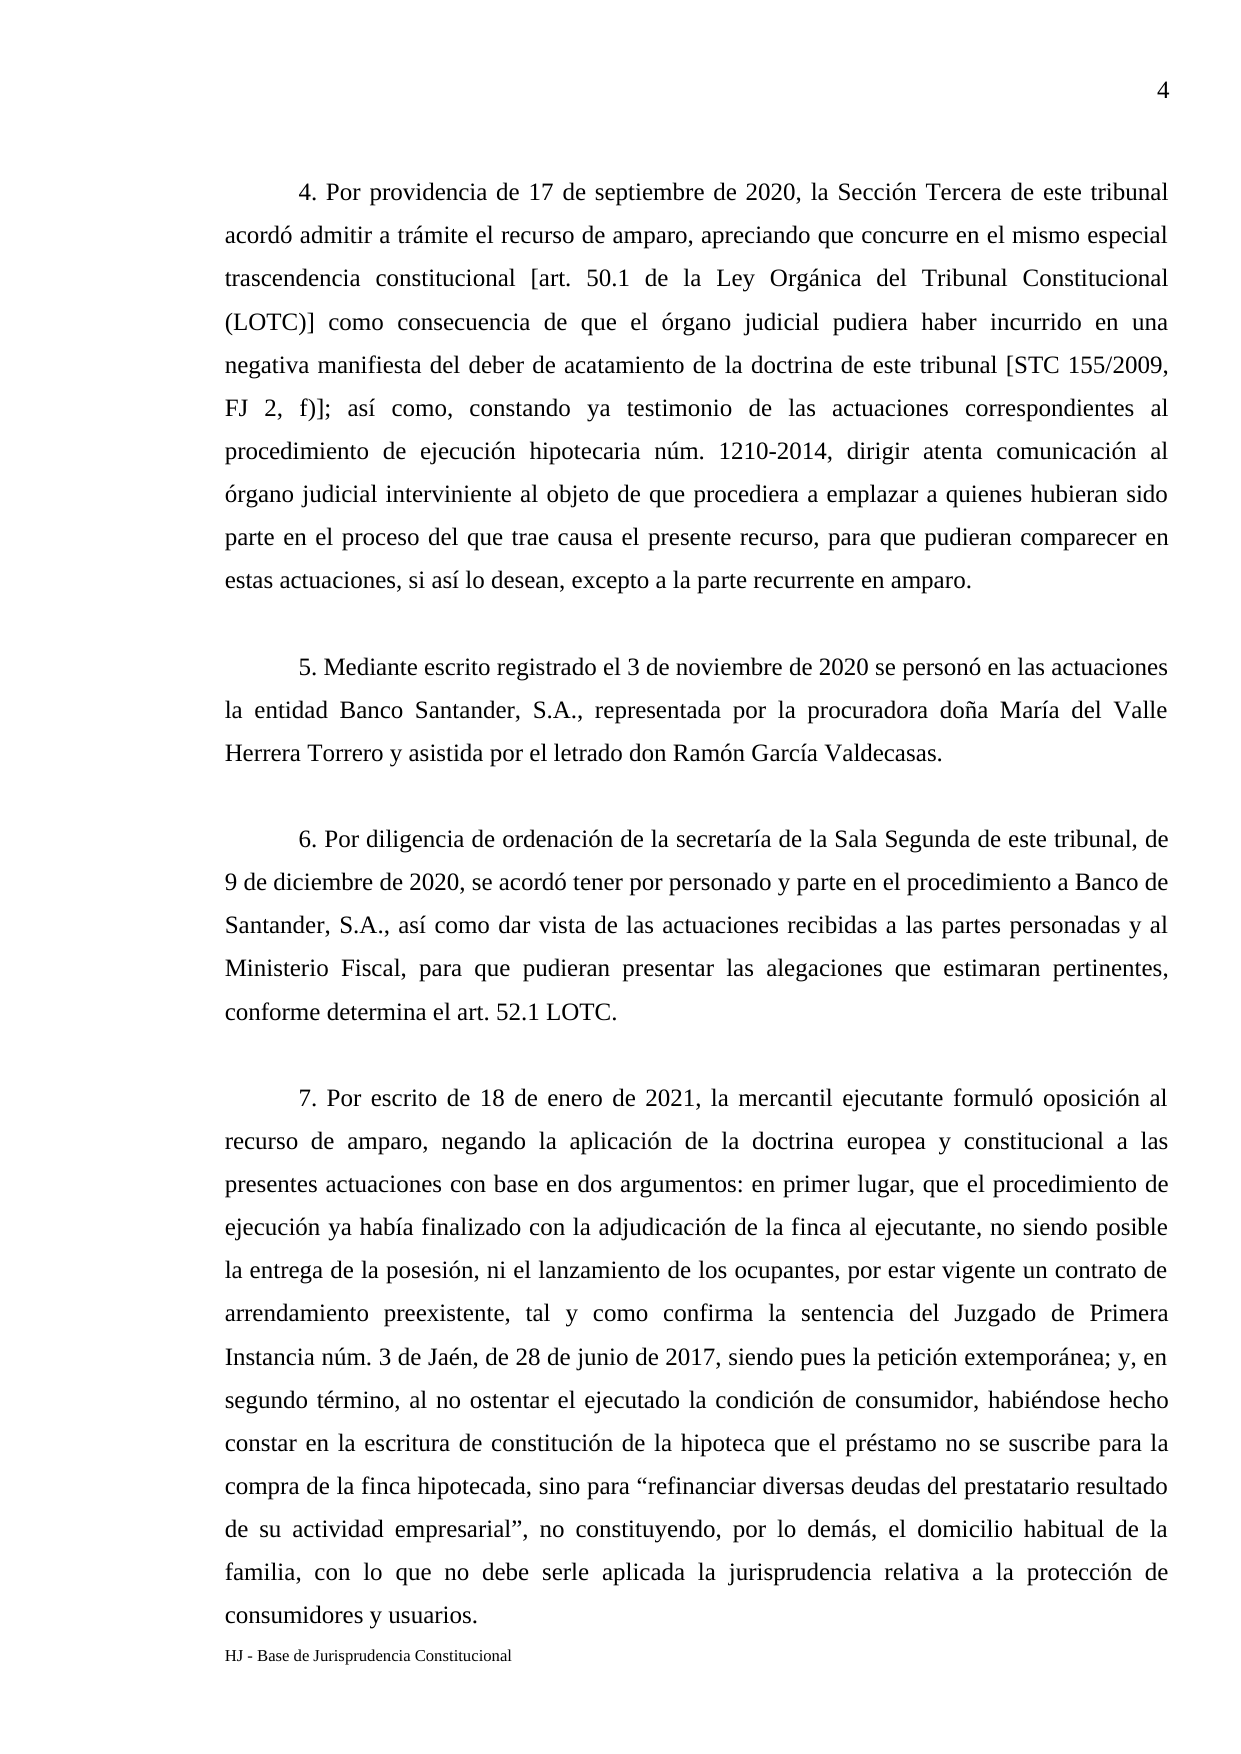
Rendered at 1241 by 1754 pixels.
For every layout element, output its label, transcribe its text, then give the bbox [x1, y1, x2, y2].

text 5. Mediante escrito registrado el 3 de noviembre de 2020 se personó en las actuaciones la entidad Banco Santander, S.A., representada por la procuradora doña María del Valle Herrera Torrero y asistida por el letrado don Ramón García Valdecasas. [224, 652, 1169, 767]
text 6. Por diligencia de ordenación de la secretaría de la Sala Segunda de este tribunal, de 9 de diciembre de 2020, se acordó tener por personado y parte en el procedimiento a Banco de Santander, S.A., así como dar vista de las actuaciones recibidas a las partes personadas y al Ministerio Fiscal, para que pudieran presentar las alegaciones que estimaran pertinentes, conforme determina el art. 52.1 LOTC. [224, 824, 1169, 1025]
text 4. Por providencia de 17 de septiembre de 2020, la Sección Tercera de este tribunal acordó admitir a trámite el recurso de amparo, apreciando que concurre en el mismo especial trascendencia constitucional [art. 50.1 de la Ley Orgánica del Tribunal Constitucional (LOTC)] como consecuencia de que el órgano judicial pudiera haber incurrido en una negativa manifiesta del deber de acatamiento de la doctrina de este tribunal [STC 155/2009, FJ 2, f)]; así como, constando ya testimonio de las actuaciones correspondientes al procedimiento de ejecución hipotecaria núm. 1210-2014, dirigir atenta comunicación al órgano judicial interviniente al objeto de que procediera a emplazar a quienes hubieran sido parte en el proceso del que trae causa el presente recurso, para que pudieran comparecer en estas actuaciones, si así lo desean, excepto a la parte recurrente en amparo. [224, 177, 1169, 594]
text 7. Por escrito de 18 de enero de 2021, la mercantil ejecutante formuló oposición al recurso de amparo, negando la aplicación de la doctrina europea y constitucional a las presentes actuaciones con base en dos argumentos: en primer lugar, que el procedimiento de ejecución ya había finalizado con la adjudicación de la finca al ejecutante, no siendo posible la entrega de la posesión, ni el lanzamiento de los ocupantes, por estar vigente un contrato de arrendamiento preexistente, tal y como confirma la sentencia del Juzgado de Primera Instancia núm. 3 de Jaén, de 28 de junio de 2017, siendo pues la petición extemporánea; y, en segundo término, al no ostentar el ejecutado la condición de consumidor, habiéndose hecho constar en la escritura de constitución de la hipoteca que el préstamo no se suscribe para la compra de la finca hipotecada, sino para “refinanciar diversas deudas del prestatario resultado de su actividad empresarial”, no constituyendo, por lo demás, el domicilio habitual de la familia, con lo que no debe serle aplicada la jurisprudencia relativa a la protección de consumidores y usuarios. [224, 1083, 1169, 1629]
